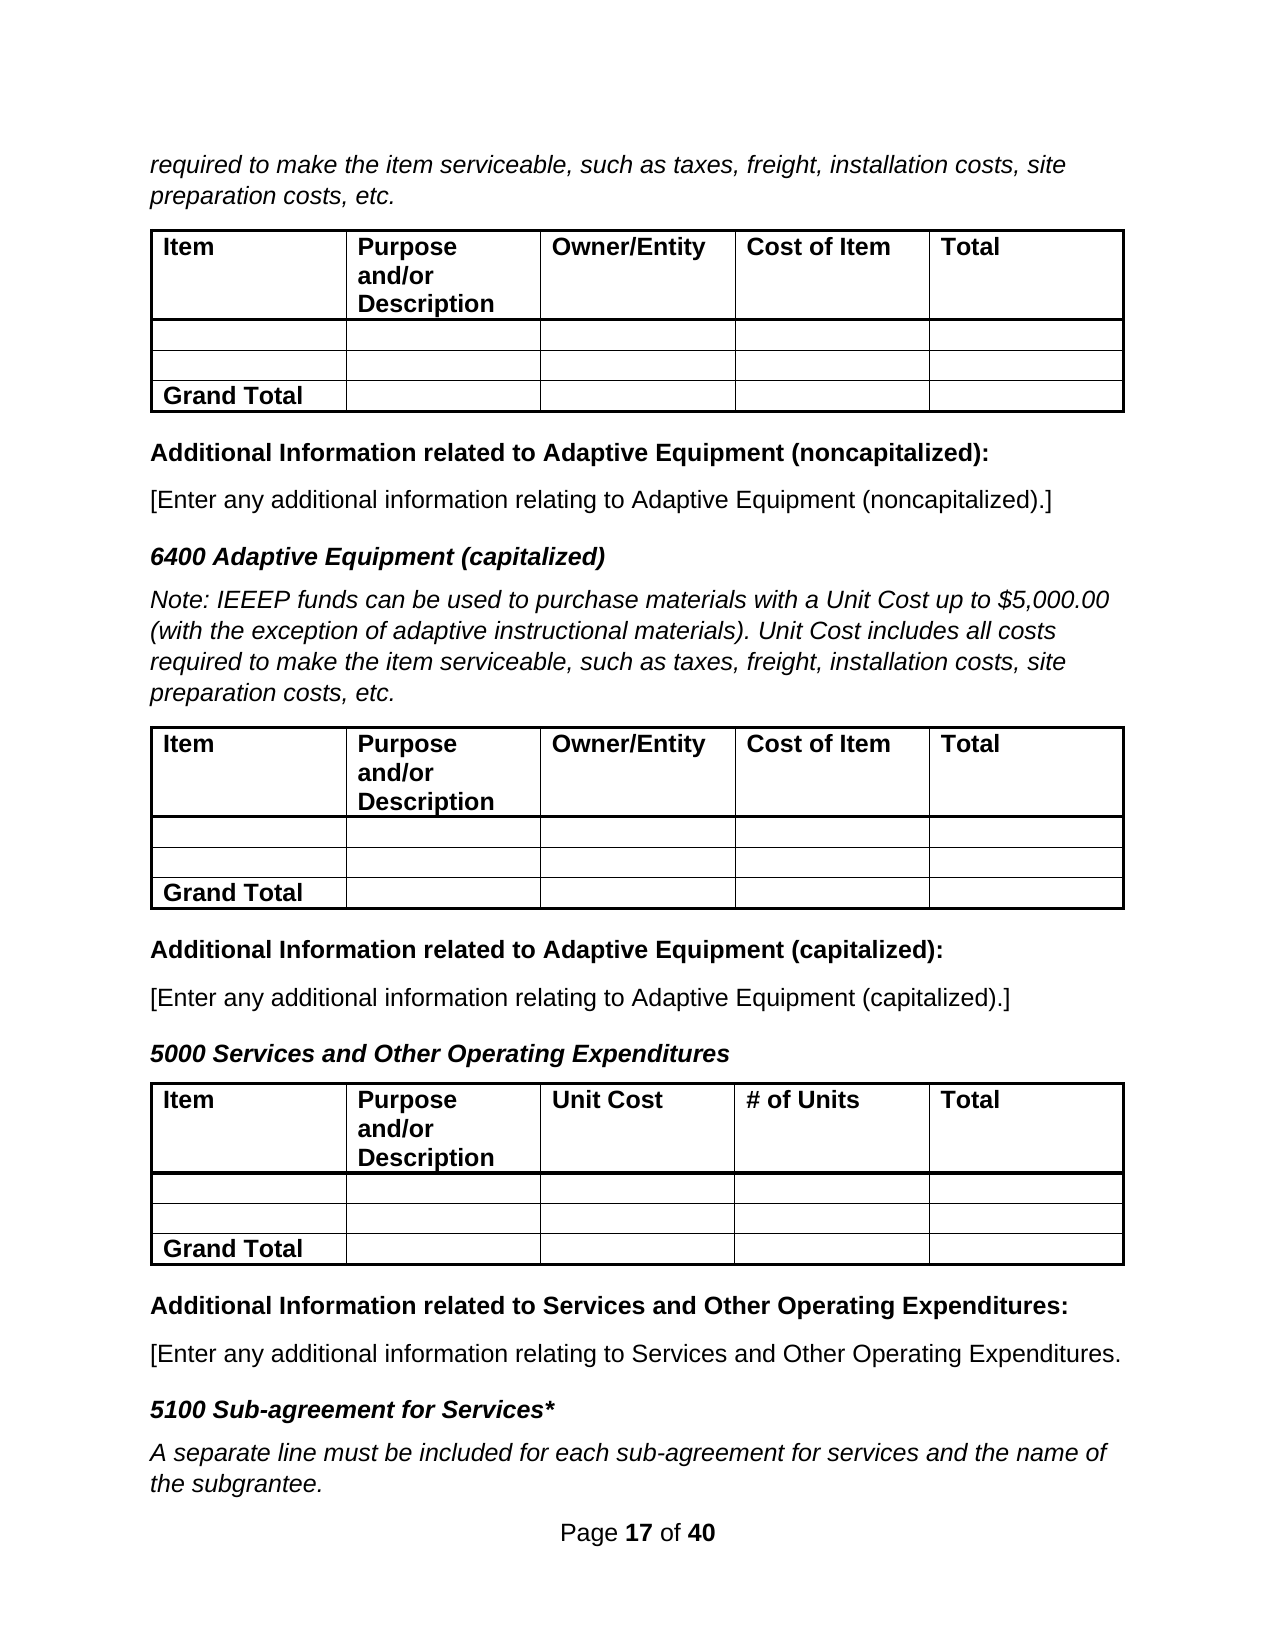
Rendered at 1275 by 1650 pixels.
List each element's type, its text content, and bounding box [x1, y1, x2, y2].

table_cell Grand Total [153, 878, 346, 907]
table_cell [736, 351, 929, 380]
table_cell [153, 1204, 346, 1233]
table_header Purpose and/or Description [347, 232, 540, 318]
table_cell [735, 1175, 929, 1203]
table_cell [930, 1234, 1122, 1263]
table_cell [541, 878, 735, 907]
table_cell [930, 321, 1122, 350]
text Additional Information related to Adaptive Equipment (capitalized): [150, 935, 1125, 963]
table_cell [736, 381, 929, 409]
table_cell Grand Total [153, 381, 346, 409]
table_cell [541, 1175, 734, 1203]
table_cell [347, 1234, 540, 1263]
table_cell [347, 381, 540, 409]
table_cell [930, 381, 1122, 409]
text [Enter any additional information relating to Services and Other Operating Expenditures. [150, 1339, 1125, 1367]
table_cell [347, 1175, 540, 1203]
table_cell [541, 351, 735, 380]
table_header Owner/Entity [541, 232, 735, 318]
table_cell [930, 848, 1122, 877]
table_header Item [153, 729, 346, 815]
table_header Total [930, 232, 1122, 318]
text A separate line must be included for each sub-agreement for services and the name of the subgrantee. [150, 1438, 1125, 1498]
table_header Item [153, 1085, 346, 1171]
table_header Purpose and/or Description [347, 1085, 540, 1171]
subtitle 6400 Adaptive Equipment (capitalized) [150, 541, 1125, 570]
table_cell [347, 351, 540, 380]
table_header Purpose and/or Description [347, 729, 540, 815]
table_cell [736, 878, 929, 907]
table_cell [930, 818, 1122, 847]
table_header Item [153, 232, 346, 318]
table_cell [541, 381, 735, 409]
table_cell [541, 1204, 734, 1233]
text Additional Information related to Adaptive Equipment (noncapitalized): [150, 438, 1125, 466]
table_cell [736, 321, 929, 350]
table_cell [347, 818, 540, 847]
table_header Unit Cost [541, 1085, 734, 1171]
table_header # of Units [735, 1085, 929, 1171]
table_cell [735, 1234, 929, 1263]
table_header Total [930, 729, 1122, 815]
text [150, 150, 1125, 210]
table_cell [153, 1175, 346, 1203]
table_cell Grand Total [153, 1234, 346, 1263]
table_header Total [930, 1085, 1122, 1171]
table_header Cost of Item [736, 729, 929, 815]
table_header Cost of Item [736, 232, 929, 318]
table_cell [347, 321, 540, 350]
subtitle 5000 Services and Other Operating Expenditures [150, 1038, 1125, 1067]
text [Enter any additional information relating to Adaptive Equipment (capitalized).] [150, 982, 1125, 1011]
table_cell [153, 818, 346, 847]
table_cell [930, 351, 1122, 380]
table_cell [541, 1234, 734, 1263]
table_cell [930, 1204, 1122, 1233]
table_cell [153, 351, 346, 380]
table_cell [153, 848, 346, 877]
table_cell [736, 848, 929, 877]
table_cell [541, 818, 735, 847]
table_cell [735, 1204, 929, 1233]
table_cell [153, 321, 346, 350]
table_cell [347, 878, 540, 907]
subtitle 5100 Sub-agreement for Services* [150, 1395, 1125, 1423]
table_cell [736, 818, 929, 847]
table_cell [347, 1204, 540, 1233]
table_cell [930, 878, 1122, 907]
text Additional Information related to Services and Other Operating Expenditures: [150, 1291, 1125, 1320]
table_cell [930, 1175, 1122, 1203]
text [Enter any additional information relating to Adaptive Equipment (noncapitalized).] [150, 485, 1125, 514]
table_header Owner/Entity [541, 729, 735, 815]
table_cell [541, 848, 735, 877]
table_cell [347, 848, 540, 877]
table_cell [541, 321, 735, 350]
